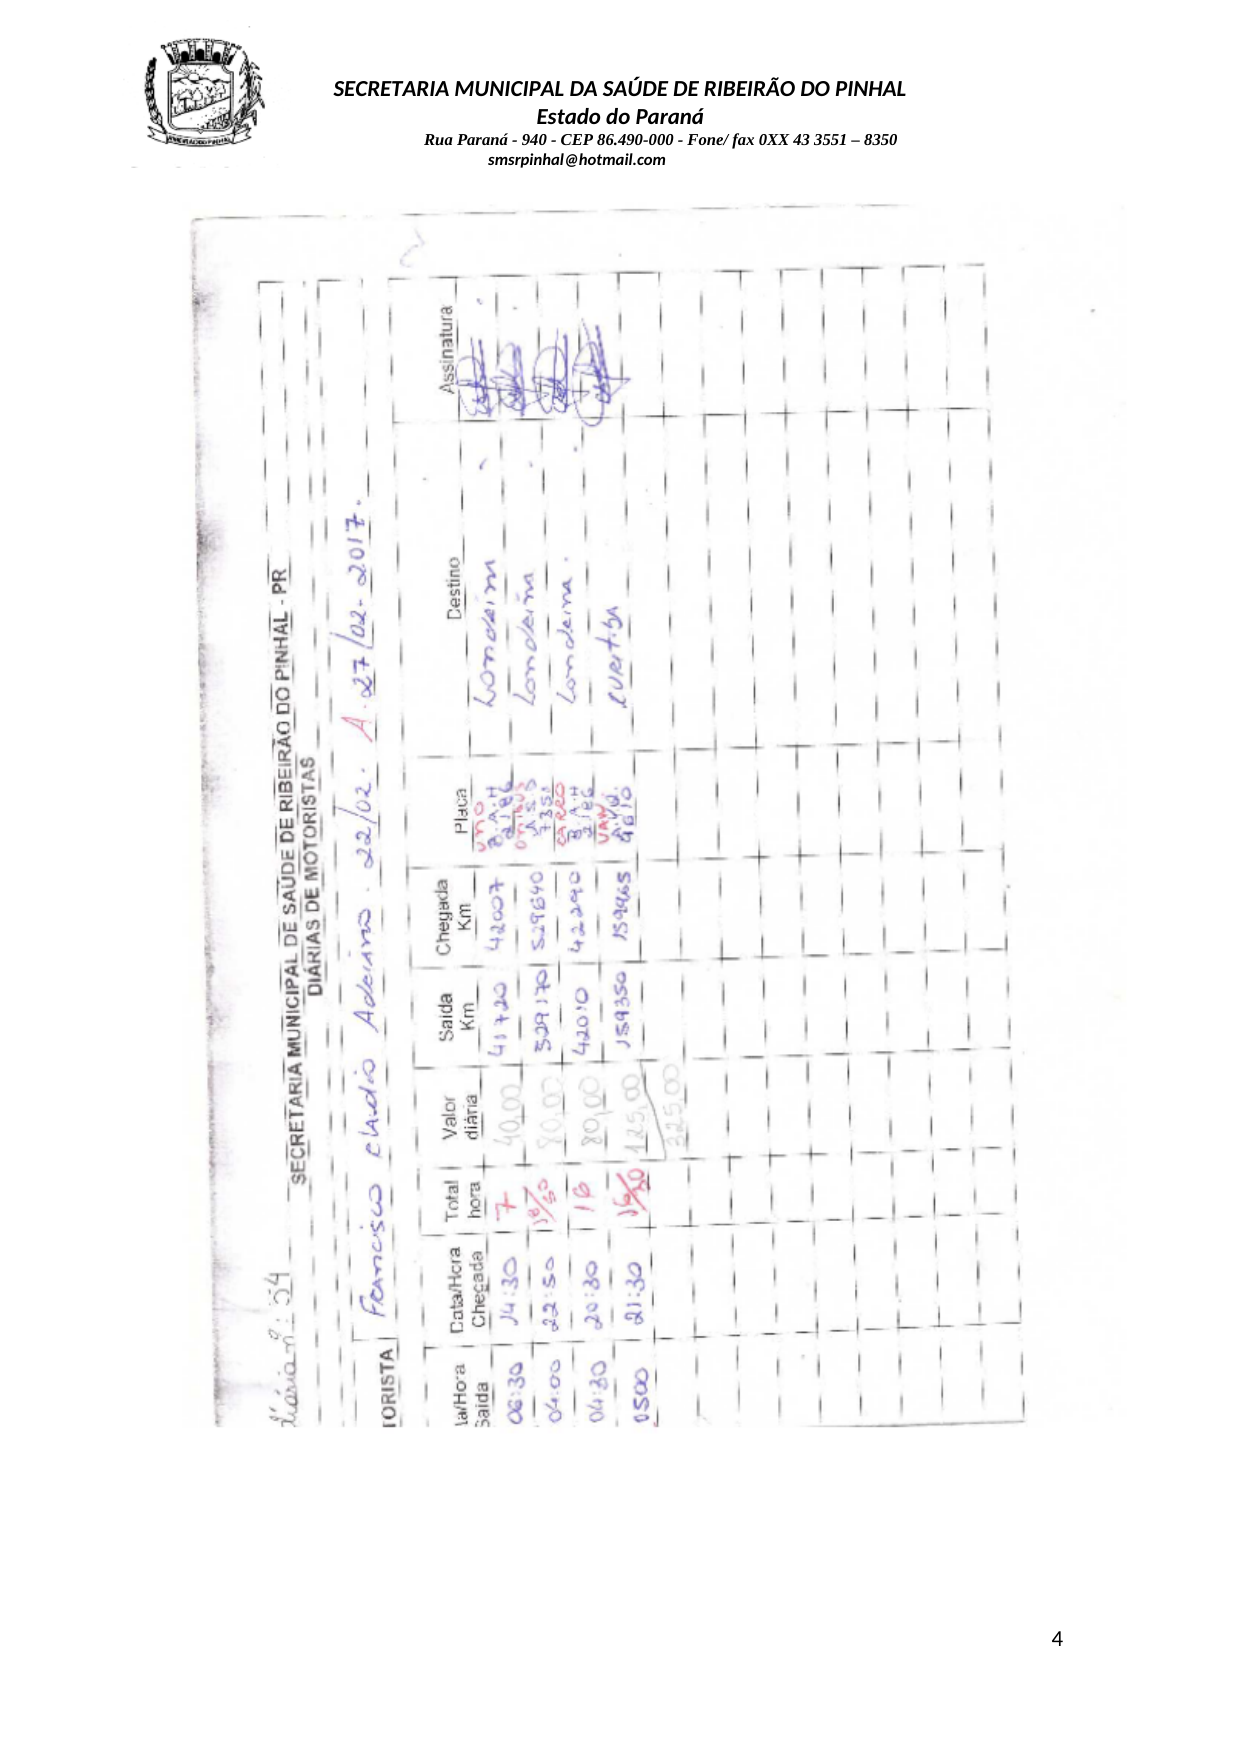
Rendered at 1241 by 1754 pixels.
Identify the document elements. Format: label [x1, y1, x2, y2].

picture [122, 20, 292, 168]
